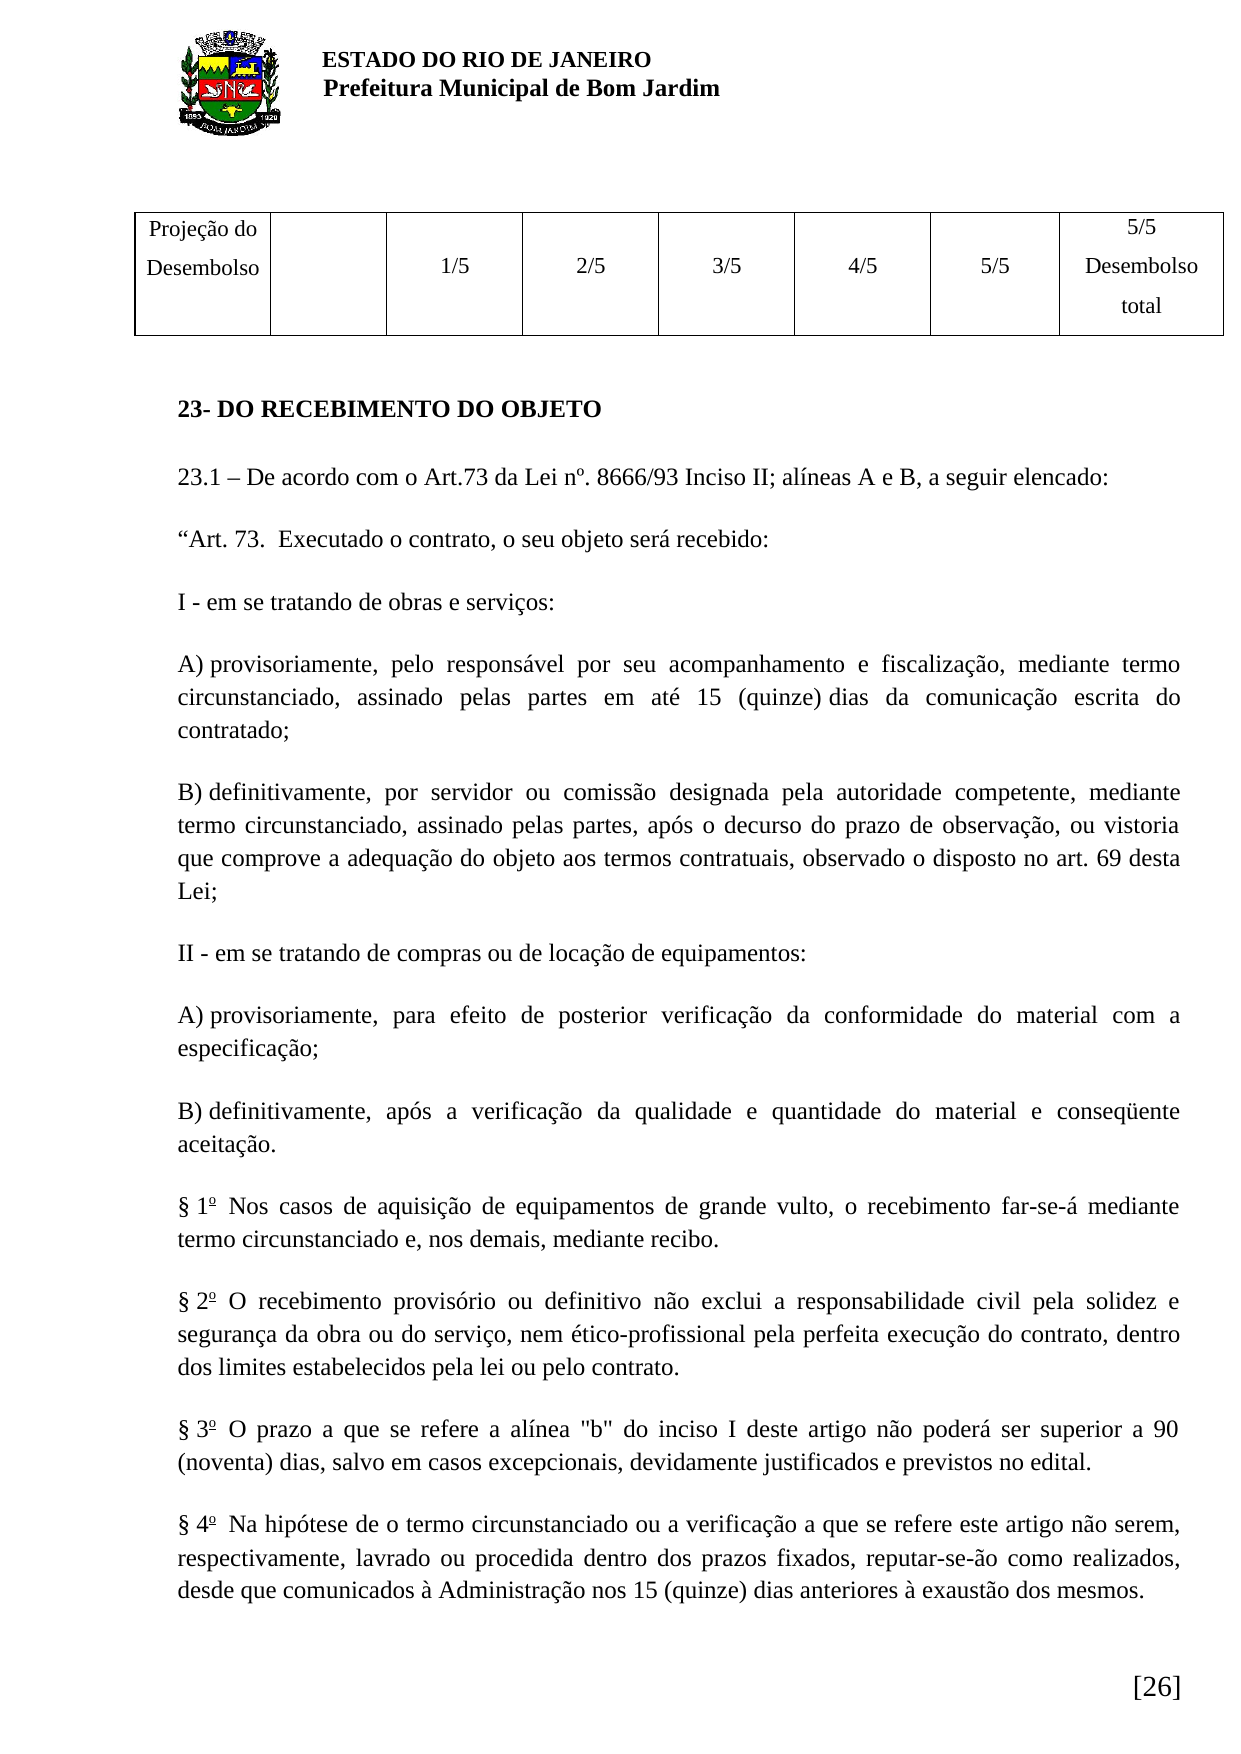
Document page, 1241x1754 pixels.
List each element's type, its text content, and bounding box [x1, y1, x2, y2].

text § 1o Nos casos de aquisição de equipamentos de grande vulto, o recebimento far-se-á mediante termo circunstanciado e, nos demais, mediante recibo. [177, 1191, 1181, 1253]
text § 2o O recebimento provisório ou definitivo não exclui a responsabilidade civil pela solidez e segurança da obra ou do serviço, nem ético-profissional pela perfeita execução do contrato, dentro dos limites estabelecidos pela lei ou pelo contrato. [177, 1286, 1181, 1381]
table_cell 3/5 [659, 213, 794, 335]
table_cell 2/5 [523, 213, 658, 335]
table_cell 5/5 [931, 213, 1059, 335]
text B) definitivamente, após a verificação da qualidade e quantidade do material e conseqüente aceitação. [177, 1096, 1181, 1157]
text “Art. 73. Executado o contrato, o seu objeto será recebido: [177, 524, 1181, 553]
text 23- DO RECEBIMENTO DO OBJETO [177, 394, 1181, 423]
table_cell 4/5 [795, 213, 930, 335]
picture [176, 28, 282, 138]
text § 3o O prazo a que se refere a alínea "b" do inciso I deste artigo não poderá ser superior a 90 (noventa) dias, salvo em casos excepcionais, devidamente justificados e previstos no edital. [177, 1414, 1181, 1476]
table_cell 1/5 [387, 213, 522, 335]
table_cell Projeção do Desembolso [136, 213, 270, 335]
text I - em se tratando de obras e serviços: [177, 587, 1181, 615]
text A) provisoriamente, para efeito de posterior verificação da conformidade do material com a especificação; [177, 1001, 1181, 1062]
text 23.1 – De acordo com o Art.73 da Lei nº. 8666/93 Inciso II; alíneas A e B, a seguir elencado: [177, 462, 1181, 491]
text A) provisoriamente, pelo responsável por seu acompanhamento e fiscalização, mediante termo circunstanciado, assinado pelas partes em até 15 (quinze) dias da comunicação escrita do contratado; [177, 649, 1181, 744]
text B) definitivamente, por servidor ou comissão designada pela autoridade competente, mediante termo circunstanciado, assinado pelas partes, após o decurso do prazo de observação, ou vistoria que comprove a adequação do objeto aos termos contratuais, observado o disposto no art. 69 desta Lei; [177, 777, 1181, 905]
table_cell [271, 213, 386, 335]
text § 4o Na hipótese de o termo circunstanciado ou a verificação a que se refere este artigo não serem, respectivamente, lavrado ou procedida dentro dos prazos fixados, reputar-se-ão como realizados, desde que comunicados à Administração nos 15 (quinze) dias anteriores à exaustão dos mesmos. [177, 1509, 1181, 1604]
table_cell 5/5 Desembolso total [1060, 213, 1223, 335]
text II - em se tratando de compras ou de locação de equipamentos: [177, 938, 1181, 967]
